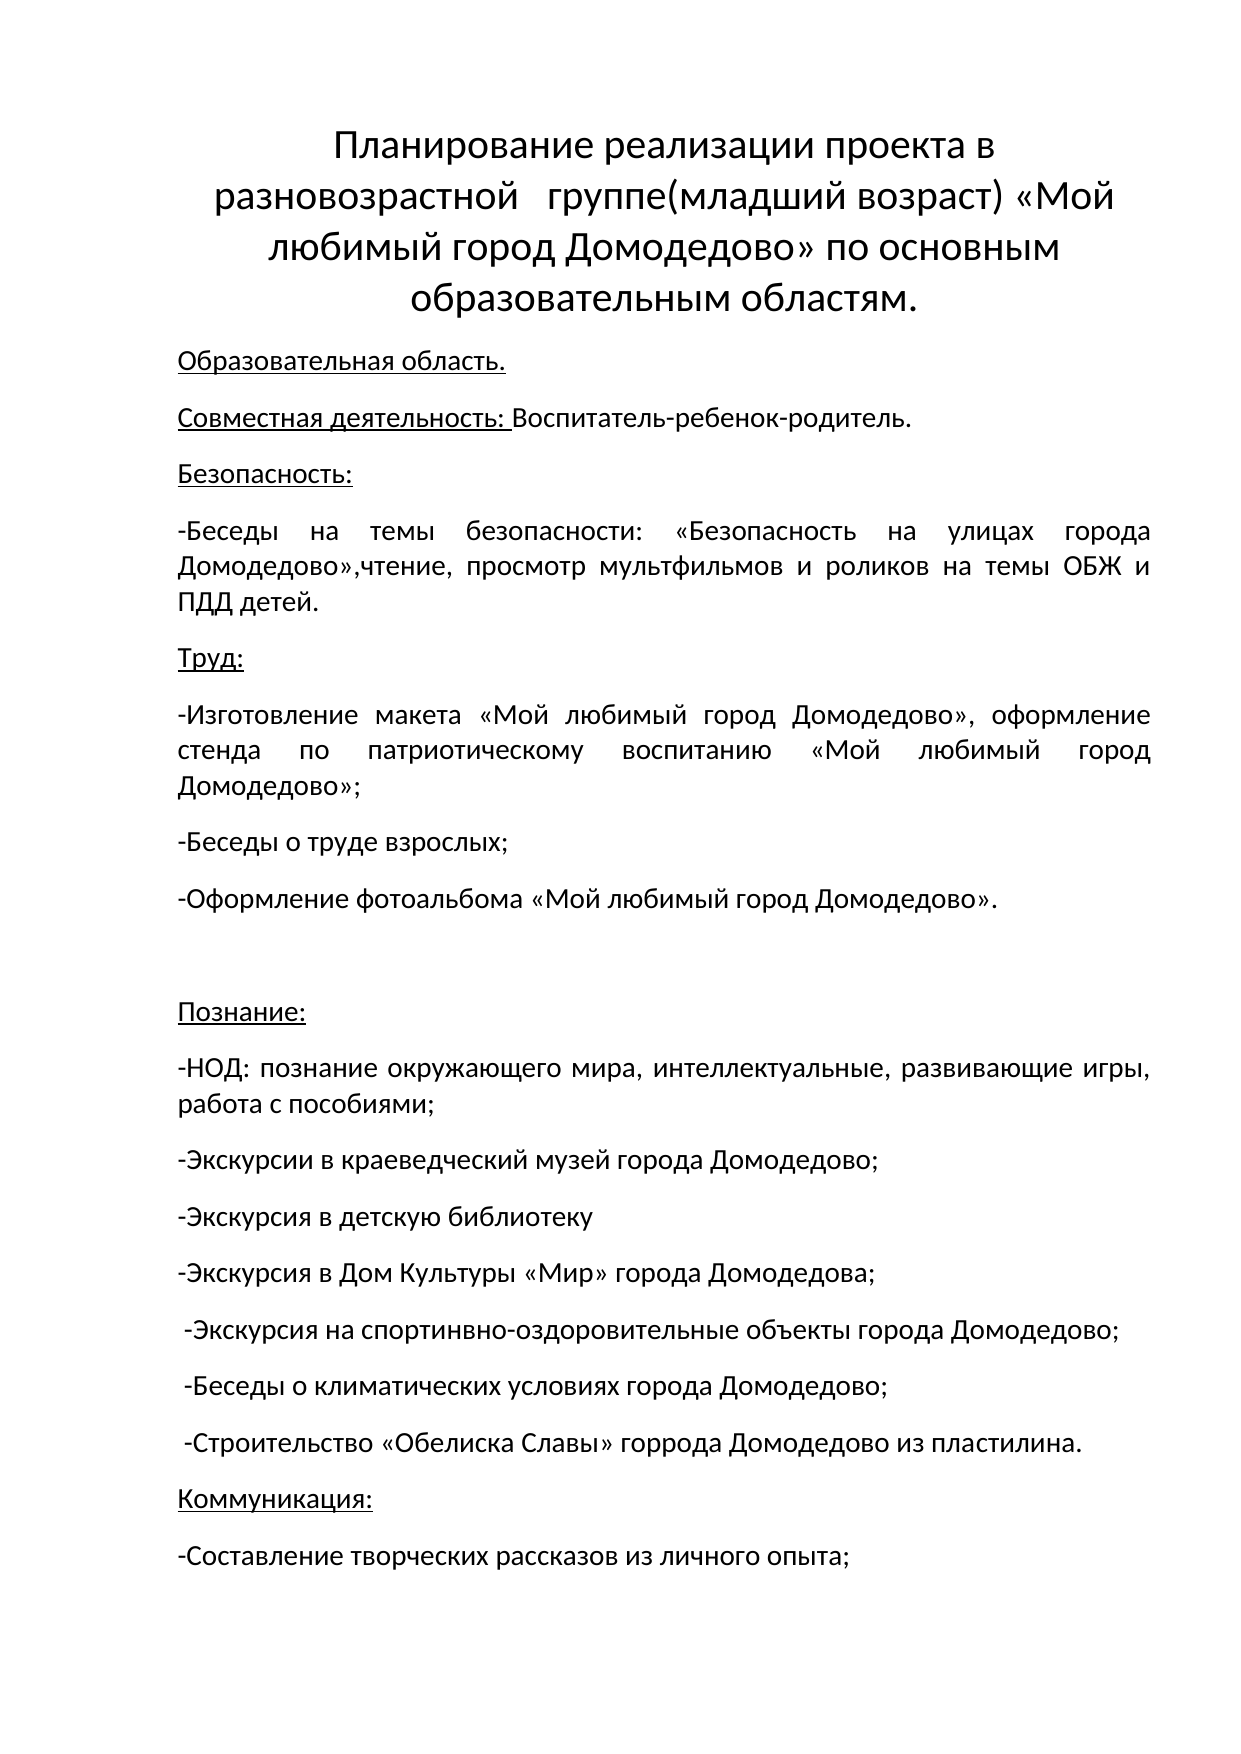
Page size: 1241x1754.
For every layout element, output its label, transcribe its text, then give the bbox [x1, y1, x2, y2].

text -Составление творческих рассказов из личного опыта; [177, 1537, 1152, 1572]
text Коммуникация: [177, 1480, 1152, 1516]
text Познание: [177, 993, 1152, 1028]
text -Изготовление макета «Мой любимый город Домодедово», оформление стенда по патриотическому воспитанию «Мой любимый город Домодедово»; [177, 696, 1152, 803]
text Планирование реализации проекта в разновозрастной группе(младший возраст) «Мой любимый город Домодедово» по основным образовательным областям. [177, 118, 1152, 321]
text Труд: [177, 639, 1152, 675]
text -Экскурсия в Дом Культуры «Мир» города Домодедова; [177, 1254, 1152, 1290]
text -Беседы о климатических условиях города Домодедово; [177, 1367, 1152, 1403]
text Безопасность: [177, 455, 1152, 491]
text -Беседы о труде взрослых; [177, 823, 1152, 859]
text -Экскурсия на спортинвно-оздоровительные объекты города Домодедово; [177, 1311, 1152, 1346]
text -НОД: познание окружающего мира, интеллектуальные, развивающие игры, работа с пособиями; [177, 1049, 1152, 1121]
text -Экскурсии в краеведческий музей города Домодедово; [177, 1141, 1152, 1177]
text -Оформление фотоальбома «Мой любимый город Домодедово». [177, 880, 1152, 916]
text -Экскурсия в детскую библиотеку [177, 1198, 1152, 1233]
text -Беседы на темы безопасности: «Безопасность на улицах города Домодедово»,чтение, просмотр мультфильмов и роликов на темы ОБЖ и ПДД детей. [177, 512, 1152, 618]
text Образовательная область. [177, 342, 1152, 378]
text Совместная деятельность: Воспитатель-ребенок-родитель. [177, 399, 1152, 434]
text -Строительство «Обелиска Славы» горрода Домодедово из плаcтилина. [177, 1424, 1152, 1459]
